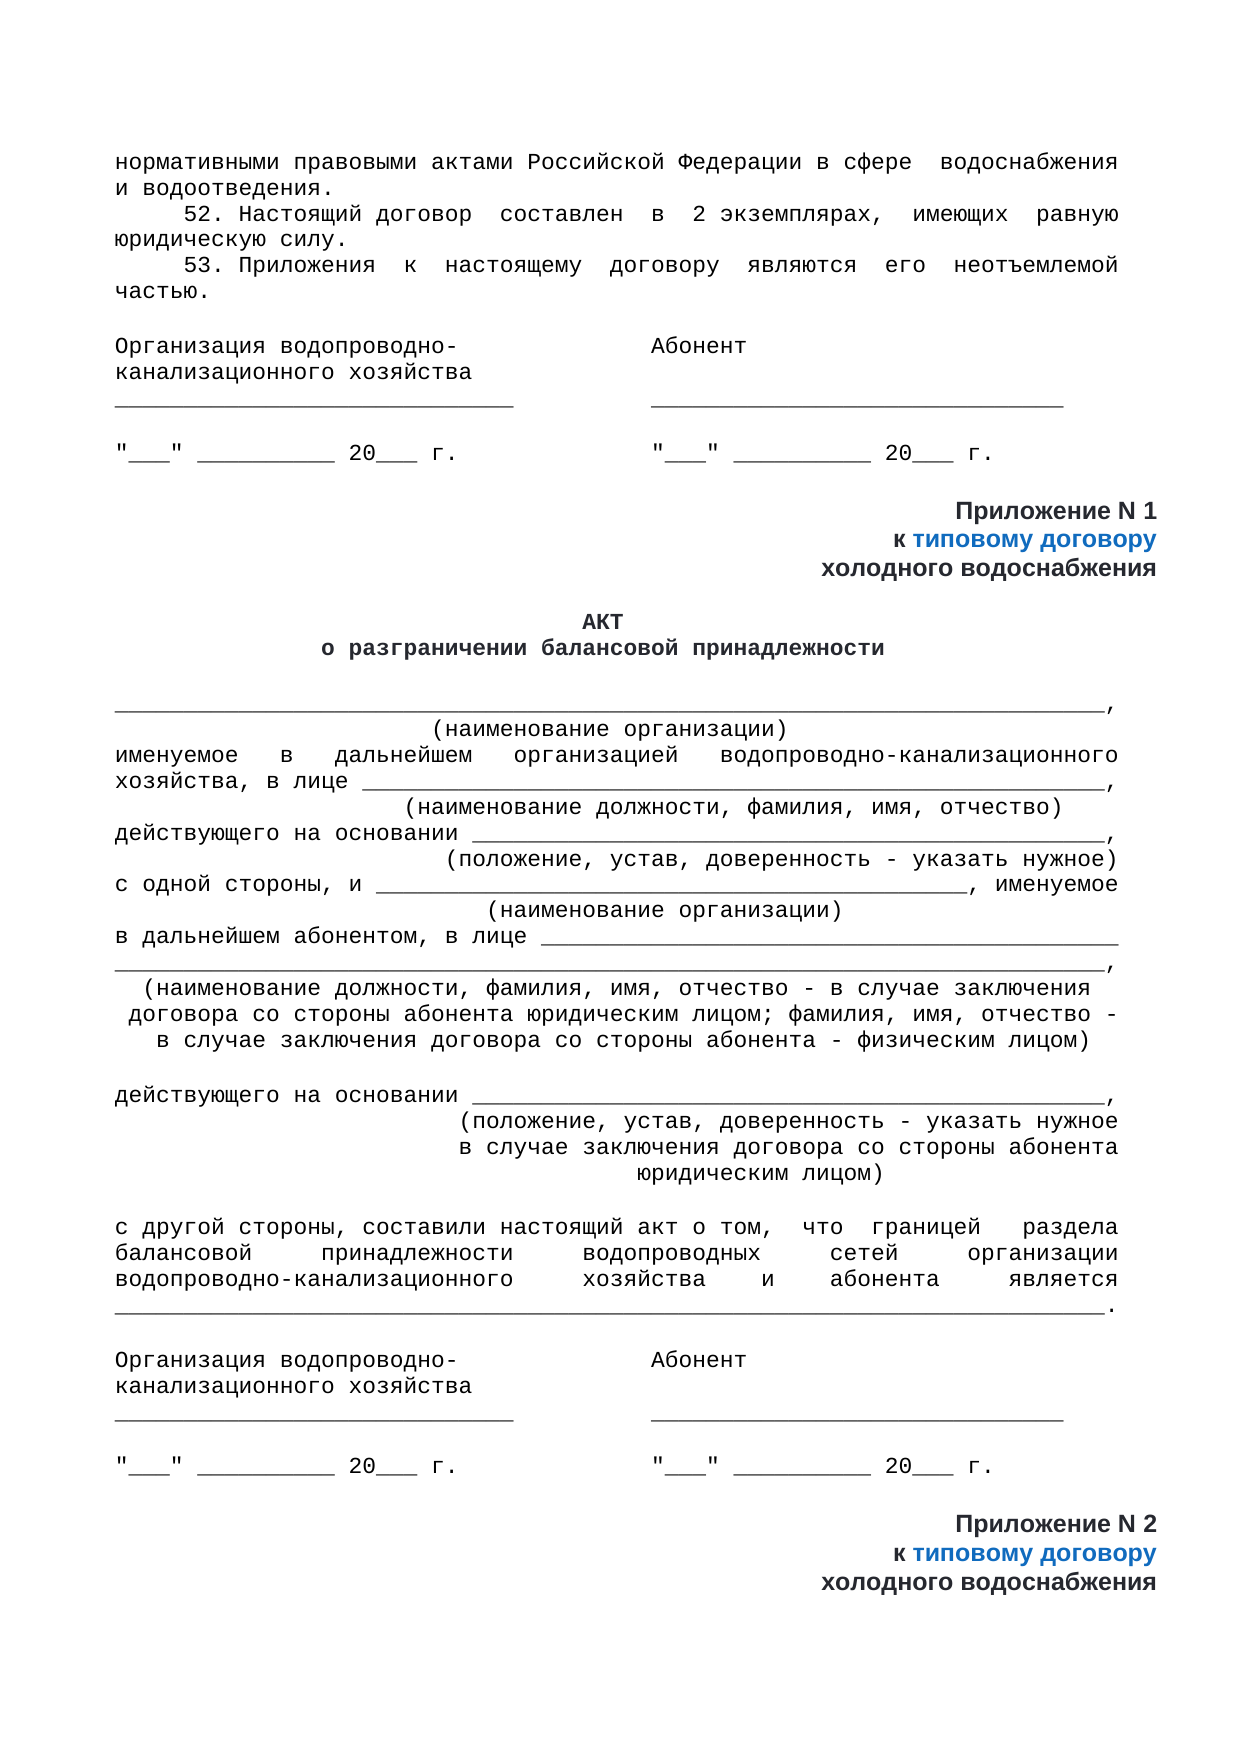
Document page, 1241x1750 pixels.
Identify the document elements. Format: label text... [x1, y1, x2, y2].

text Приложение N 2 к типовому договору холодного водоснабжения [114, 1509, 1157, 1596]
text с другой стороны, составили настоящий акт о том, что границей раздела [114, 1216, 1157, 1242]
text (наименование должности, фамилия, имя, отчество) [114, 795, 1157, 821]
text Приложение N 1 к типовому договору холодного водоснабжения [114, 496, 1157, 582]
text балансовой принадлежности водопроводных сетей организации [114, 1242, 1157, 1267]
text в случае заключения договора со стороны абонента [114, 1135, 1157, 1161]
text действующего на основании ______________________________________________, [114, 1083, 1157, 1109]
text действующего на основании ______________________________________________, [114, 821, 1157, 847]
text (наименование организации) [114, 899, 1157, 925]
text (наименование организации) [114, 717, 1157, 743]
text хозяйства, в лице ______________________________________________________, [114, 769, 1157, 795]
text "___" __________ 20___ г. "___" __________ 20___ г. [114, 441, 1157, 467]
text водопроводно-канализационного хозяйства и абонента является [114, 1267, 1157, 1293]
text _____________________________ ______________________________ [114, 1400, 1157, 1426]
text с одной стороны, и ___________________________________________, именуемое [114, 873, 1157, 899]
text именуемое в дальнейшем организацией водопроводно-канализационного [114, 743, 1157, 769]
text (наименование должности, фамилия, имя, отчество - в случае заключения [114, 977, 1157, 1002]
text в дальнейшем абонентом, в лице __________________________________________ [114, 925, 1157, 951]
text канализационного хозяйства [114, 360, 1157, 386]
text АКТ [114, 611, 1157, 637]
text ________________________________________________________________________, [114, 691, 1157, 717]
text ________________________________________________________________________, [114, 951, 1157, 977]
text "___" __________ 20___ г. "___" __________ 20___ г. [114, 1455, 1157, 1481]
text договора со стороны абонента юридическим лицом; фамилия, имя, отчество - [114, 1002, 1157, 1028]
text Организация водопроводно- Абонент [114, 1348, 1157, 1374]
text _____________________________ ______________________________ [114, 386, 1157, 412]
text 53. Приложения к настоящему договору являются его неотъемлемой [114, 254, 1157, 280]
text (положение, устав, доверенность - указать нужное) [114, 847, 1157, 873]
text 52. Настоящий договор составлен в 2 экземплярах, имеющих равную [114, 202, 1157, 228]
text в случае заключения договора со стороны абонента - физическим лицом) [114, 1028, 1157, 1054]
text и водоотведения. [114, 176, 1157, 202]
text нормативными правовыми актами Российской Федерации в сфере водоснабжения [114, 150, 1157, 176]
text юридическую силу. [114, 228, 1157, 254]
text Организация водопроводно- Абонент [114, 334, 1157, 360]
text о разграничении балансовой принадлежности [114, 637, 1157, 662]
text (положение, устав, доверенность - указать нужное [114, 1109, 1157, 1135]
text частью. [114, 280, 1157, 306]
text юридическим лицом) [114, 1161, 1157, 1187]
text канализационного хозяйства [114, 1374, 1157, 1400]
text ________________________________________________________________________. [114, 1293, 1157, 1319]
